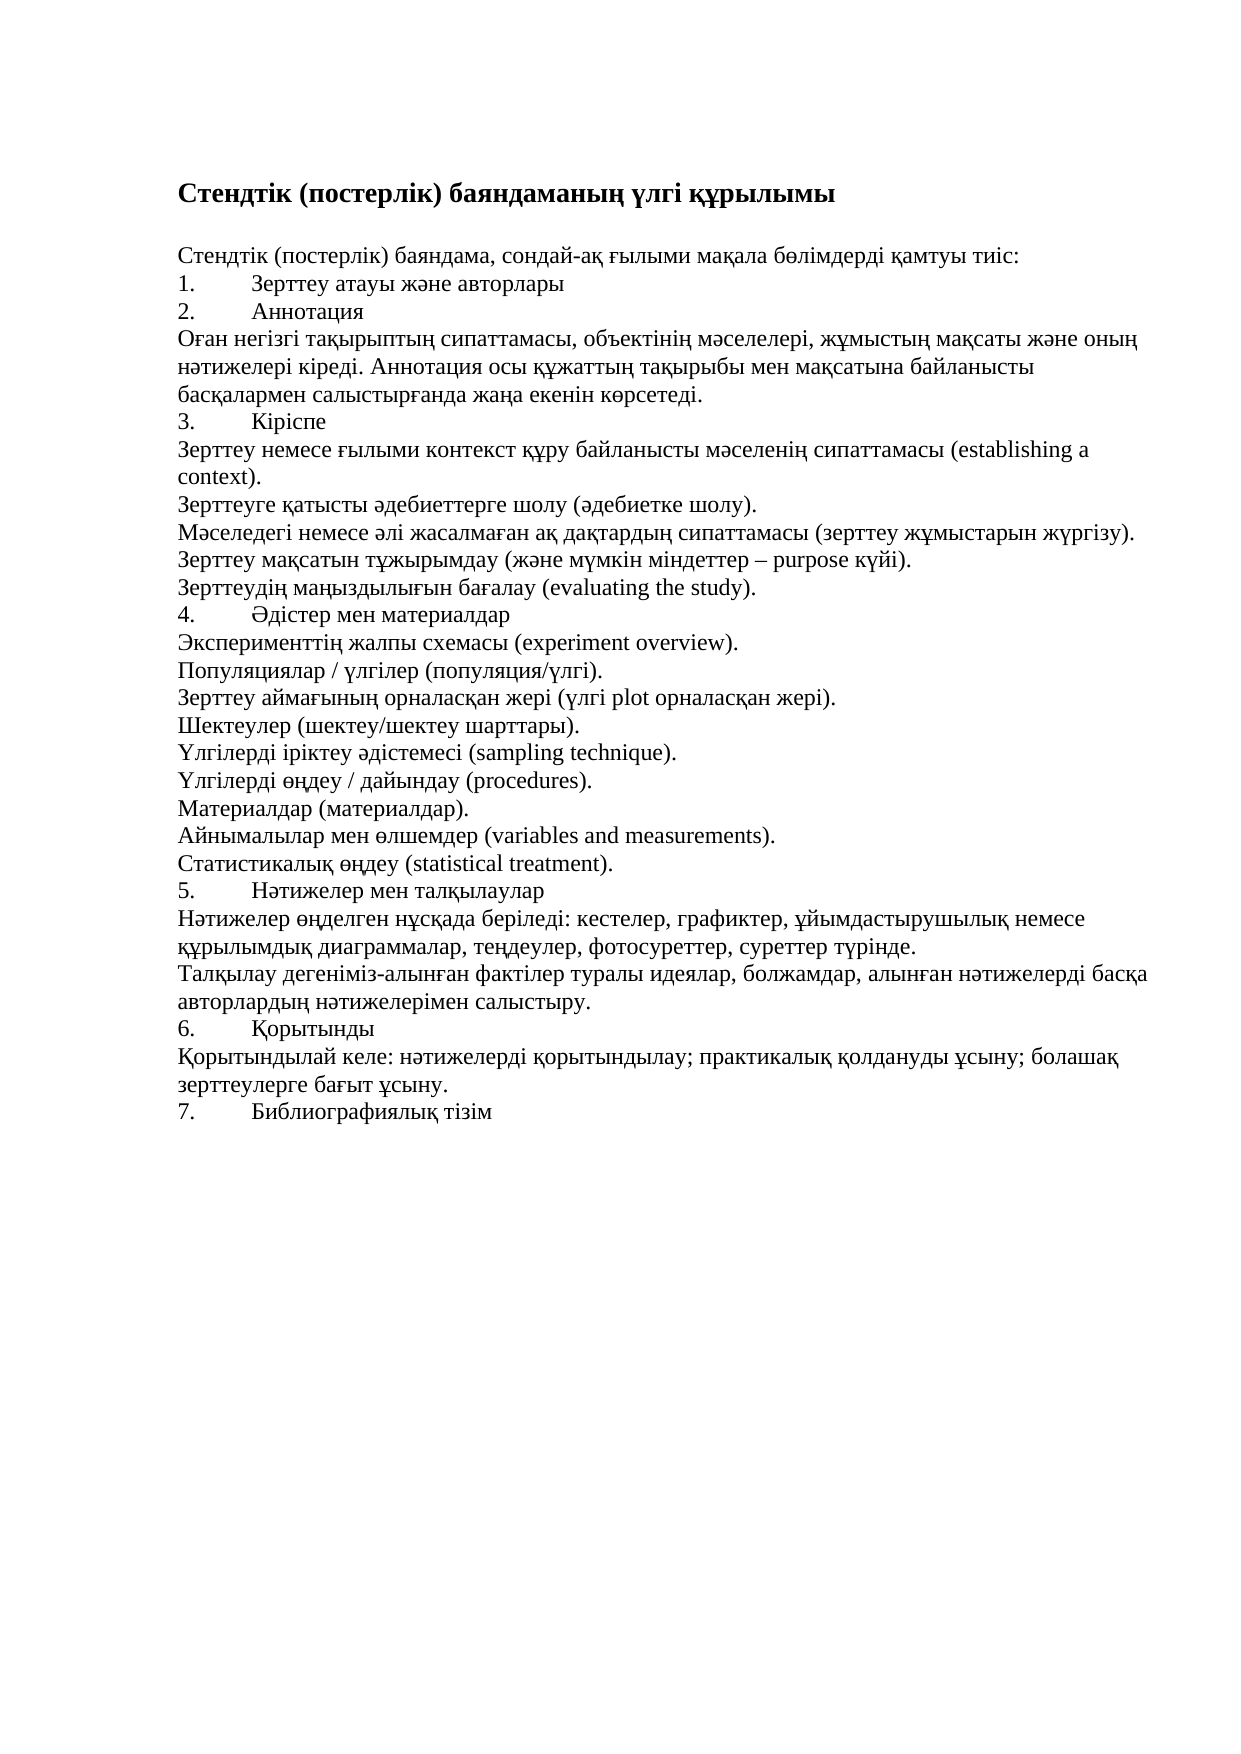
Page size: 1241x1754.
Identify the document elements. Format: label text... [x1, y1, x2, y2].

text 3. Кіріспе [177, 407, 1152, 435]
text Зерттеудің маңыздылығын бағалау (evaluating the study). [177, 573, 1152, 600]
text Үлгілерді іріктеу әдістемесі (sampling technique). [177, 738, 1152, 766]
text Үлгілерді өңдеу / дайындау (procedures). [177, 766, 1152, 794]
text Зерттеуге қатысты әдебиеттерге шолу (әдебиетке шолу). [177, 490, 1152, 518]
text Зерттеу мақсатын тұжырымдау (және мүмкін міндеттер – purpose күйі). [177, 545, 1152, 573]
text Зерттеу аймағының орналасқан жері (үлгі plot орналасқан жері). [177, 683, 1152, 711]
text Айнымалылар мен өлшемдер (variables and measurements). [177, 821, 1152, 849]
text 2. Аннотация [177, 297, 1152, 324]
text Қорытындылай келе: нәтижелерді қорытындылау; практикалық қолдануды ұсыну; болашақ зерттеулерге бағыт ұсыну. [177, 1042, 1152, 1097]
text Шектеулер (шектеу/шектеу шарттары). [177, 711, 1152, 738]
text Талқылау дегеніміз-алынған фактілер туралы идеялар, болжамдар, алынған нәтижелерді басқа авторлардың нәтижелерімен салыстыру. [177, 959, 1152, 1014]
text 6. Қорытынды [177, 1014, 1152, 1042]
text Эксперименттің жалпы схемасы (experiment overview). [177, 628, 1152, 656]
text 7. Библиографиялық тізім [177, 1097, 1152, 1125]
text Статистикалық өңдеу (statistical treatment). [177, 849, 1152, 876]
text 4. Әдістер мен материалдар [177, 600, 1152, 628]
text Нәтижелер өңделген нұсқада беріледі: кестелер, графиктер, ұйымдастырушылық немесе құрылымдық диаграммалар, теңдеулер, фотосуреттер, суреттер түрінде. [177, 904, 1152, 959]
text Стендтік (постерлік) баяндама, сондай-ақ ғылыми мақала бөлімдерді қамтуы тиіс: [177, 242, 1152, 269]
text Популяциялар / үлгілер (популяция/үлгі). [177, 656, 1152, 683]
text Стендтік (постерлік) баяндаманың үлгі құрылымы [177, 176, 1152, 208]
text Материалдар (материалдар). [177, 794, 1152, 821]
text Оған негізгі тақырыптың сипаттамасы, объектінің мәселелері, жұмыстың мақсаты және оның нәтижелері кіреді. Аннотация осы құжаттың тақырыбы мен мақсатына байланысты басқалармен салыстырғанда жаңа екенін көрсетеді. [177, 324, 1152, 407]
text Зерттеу немесе ғылыми контекст құру байланысты мәселенің сипаттамасы (establishing a context). [177, 435, 1152, 490]
text 1. Зерттеу атауы және авторлары [177, 269, 1152, 297]
text Мәселедегі немесе әлі жасалмаған ақ дақтардың сипаттамасы (зерттеу жұмыстарын жүргізу). [177, 518, 1152, 545]
text 5. Нәтижелер мен талқылаулар [177, 876, 1152, 904]
